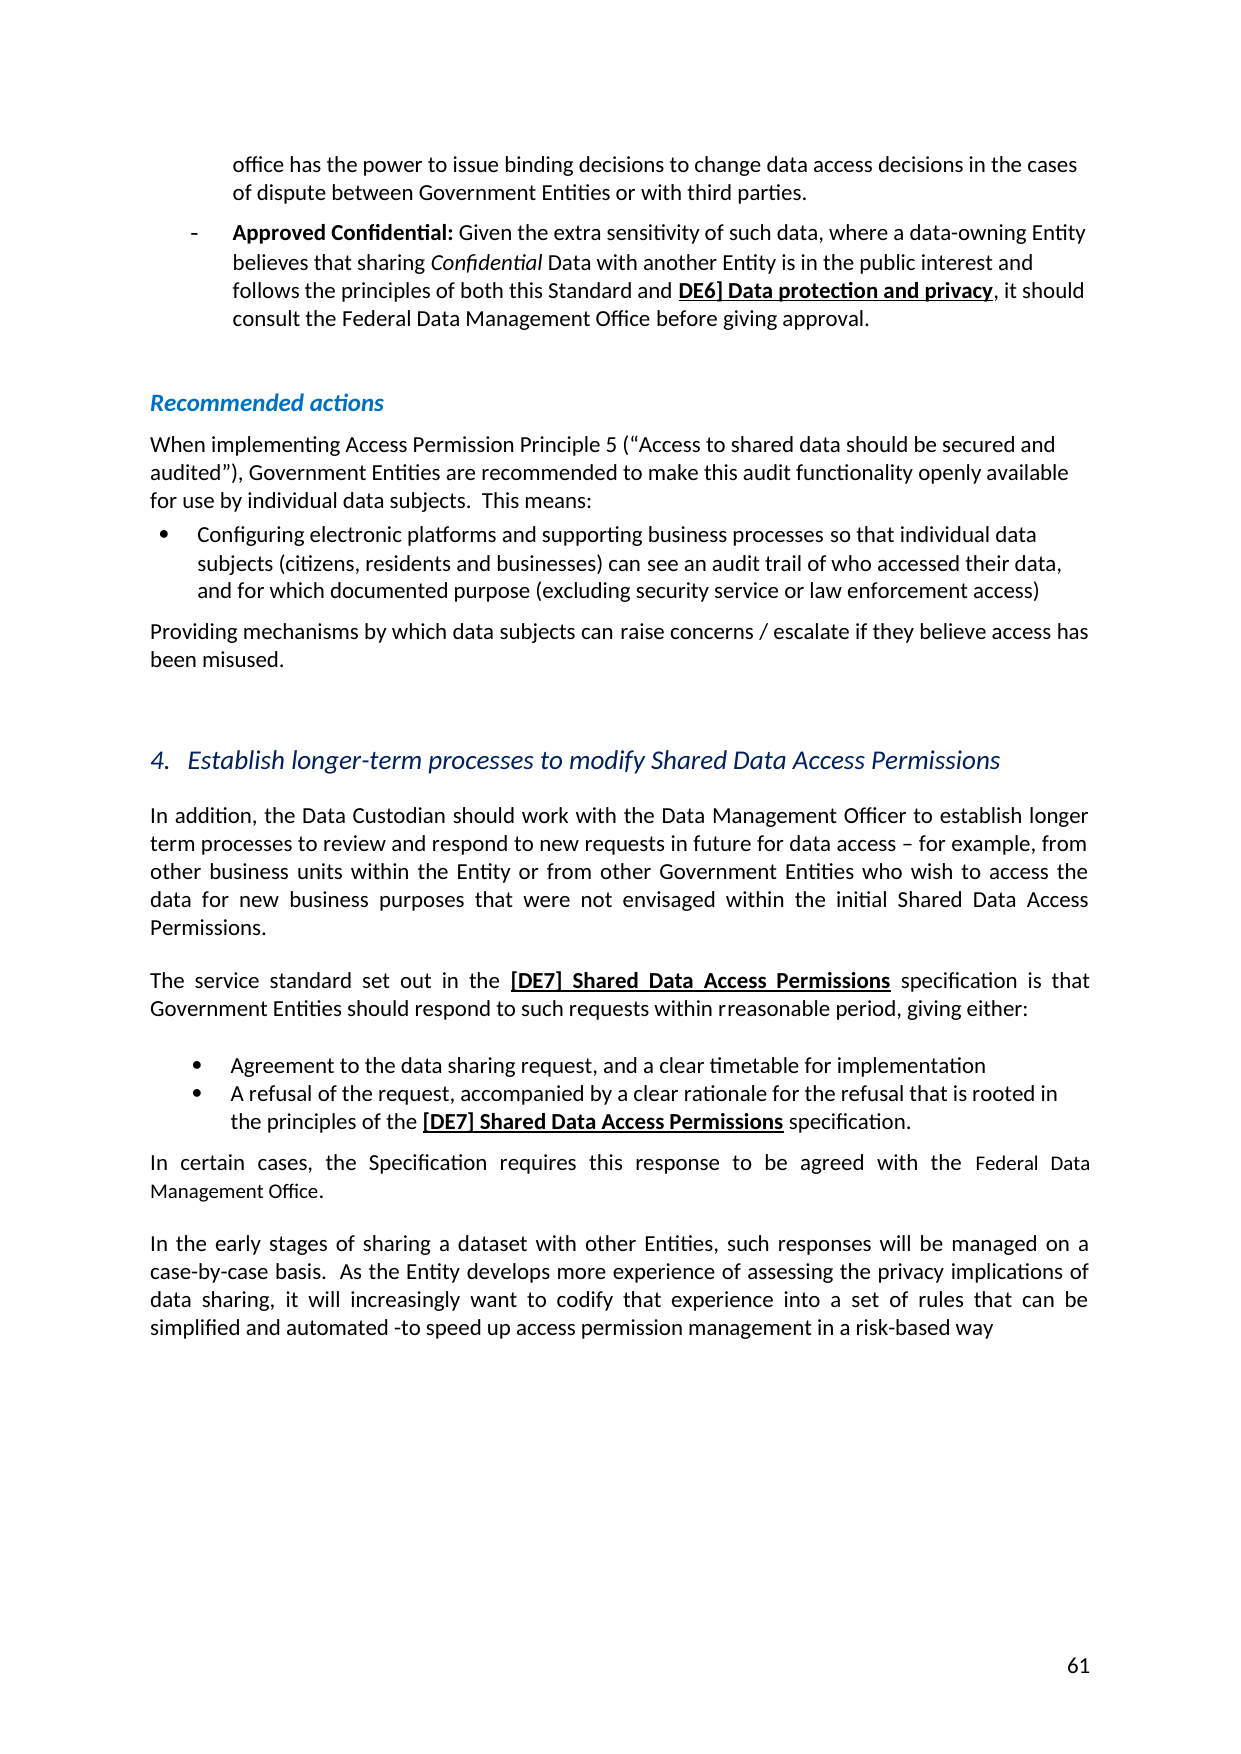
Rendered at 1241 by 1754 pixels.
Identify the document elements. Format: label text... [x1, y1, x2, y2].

list Agreement to the data sharing request, and a clear timetable for implementation [193, 1051, 1090, 1079]
subtitle Recommended actions [150, 387, 1090, 418]
text When implementing Access Permission Principle 5 (“Access to shared data should be secured and audited”), Government Entities are recommended to make this audit functionality openly available for use by individual data subjects. This means: [150, 430, 1090, 514]
list A refusal of the request, accompanied by a clear rationale for the refusal that is rooted in the principles of the [DE7] Shared Data Access Permissions specification. [193, 1079, 1090, 1135]
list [187, 150, 1090, 206]
subtitle Establish longer-term processes to modify Shared Data Access Permissions [150, 743, 1090, 776]
text In addition, the Data Custodian should work with the Data Management Officer to establish longer term processes to review and respond to new requests in future for data access – for example, from other business units within the Entity or from other Government Entities who wish to access the data for new business purposes that were not envisaged within the initial Shared Data Access Permissions. [150, 801, 1090, 941]
text The service standard set out in the [DE7] Shared Data Access Permissions specification is that Government Entities should respond to such requests within rreasonable period, giving either: [150, 966, 1090, 1022]
text Providing mechanisms by which data subjects can raise concerns / escalate if they believe access has been misused. [150, 617, 1090, 673]
list Configuring electronic platforms and supporting business processes so that individual data subjects (citizens, residents and businesses) can see an audit trail of who accessed their data, and for which documented purpose (excluding security service or law enforcement access) [160, 521, 1090, 605]
text In the early stages of sharing a dataset with other Entities, such responses will be managed on a case-by-case basis. As the Entity develops more experience of assessing the privacy implications of data sharing, it will increasingly want to codify that experience into a set of rules that can be simplified and automated -to speed up access permission management in a risk-based way [150, 1229, 1090, 1341]
text In certain cases, the Specification requires this response to be agreed with the Federal Data Management Office. [150, 1148, 1090, 1204]
list Approved Confidential: Given the extra sensitivity of such data, where a data-owning Entity believes that sharing Confidential Data with another Entity is in the public interest and follows the principles of both this Standard and DE6] Data protection and privacy, it should consult the Federal Data Management Office before giving approval. [187, 218, 1090, 332]
